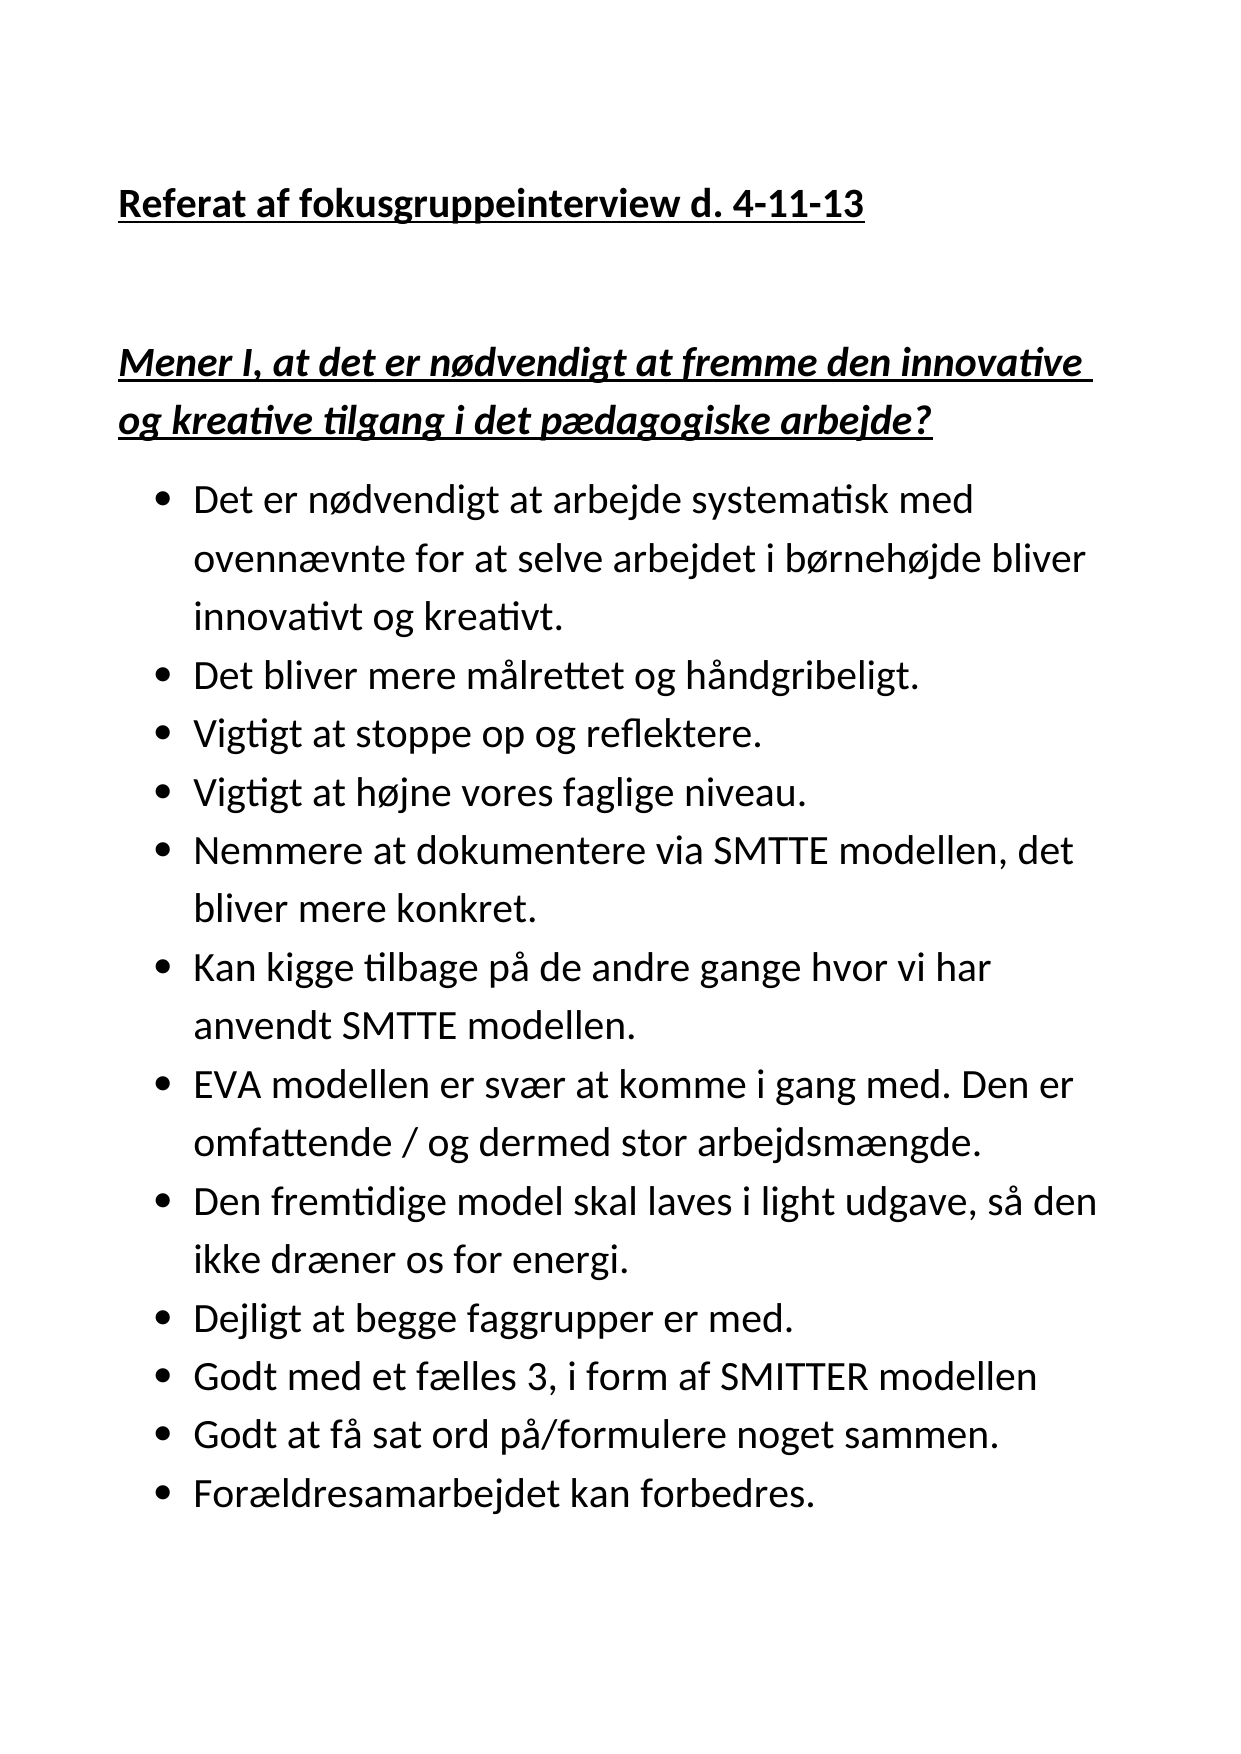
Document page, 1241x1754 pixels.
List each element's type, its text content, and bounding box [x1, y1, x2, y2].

list Vigtigt at stoppe op og reflektere. [156, 707, 1122, 758]
text Mener I, at det er nødvendigt at fremme den innovative og kreative tilgang i det pædagogiske arbejde? [118, 336, 1122, 445]
list Kan kigge tilbage på de andre gange hvor vi har anvendt SMTTE modellen. [156, 941, 1122, 1050]
list EVA modellen er svær at komme i gang med. Den er omfattende / og dermed stor arbejdsmængde. [156, 1058, 1122, 1167]
text Referat af fokusgruppeinterview d. 4-11-13 [118, 177, 1122, 228]
list Godt med et fælles 3, i form af SMITTER modellen [156, 1350, 1122, 1401]
list Dejligt at begge faggrupper er med. [156, 1292, 1122, 1342]
list Det bliver mere målrettet og håndgribeligt. [156, 649, 1122, 699]
list Nemmere at dokumentere via SMTTE modellen, det bliver mere konkret. [156, 824, 1122, 933]
list Godt at få sat ord på/formulere noget sammen. [156, 1408, 1122, 1459]
list Vigtigt at højne vores faglige niveau. [156, 766, 1122, 816]
list Forældresamarbejdet kan forbedres. [156, 1467, 1122, 1518]
list Det er nødvendigt at arbejde systematisk med ovennævnte for at selve arbejdet i børnehøjde bliver innovativt og kreativt. [156, 473, 1122, 641]
list Den fremtidige model skal laves i light udgave, så den ikke dræner os for energi. [156, 1175, 1122, 1284]
